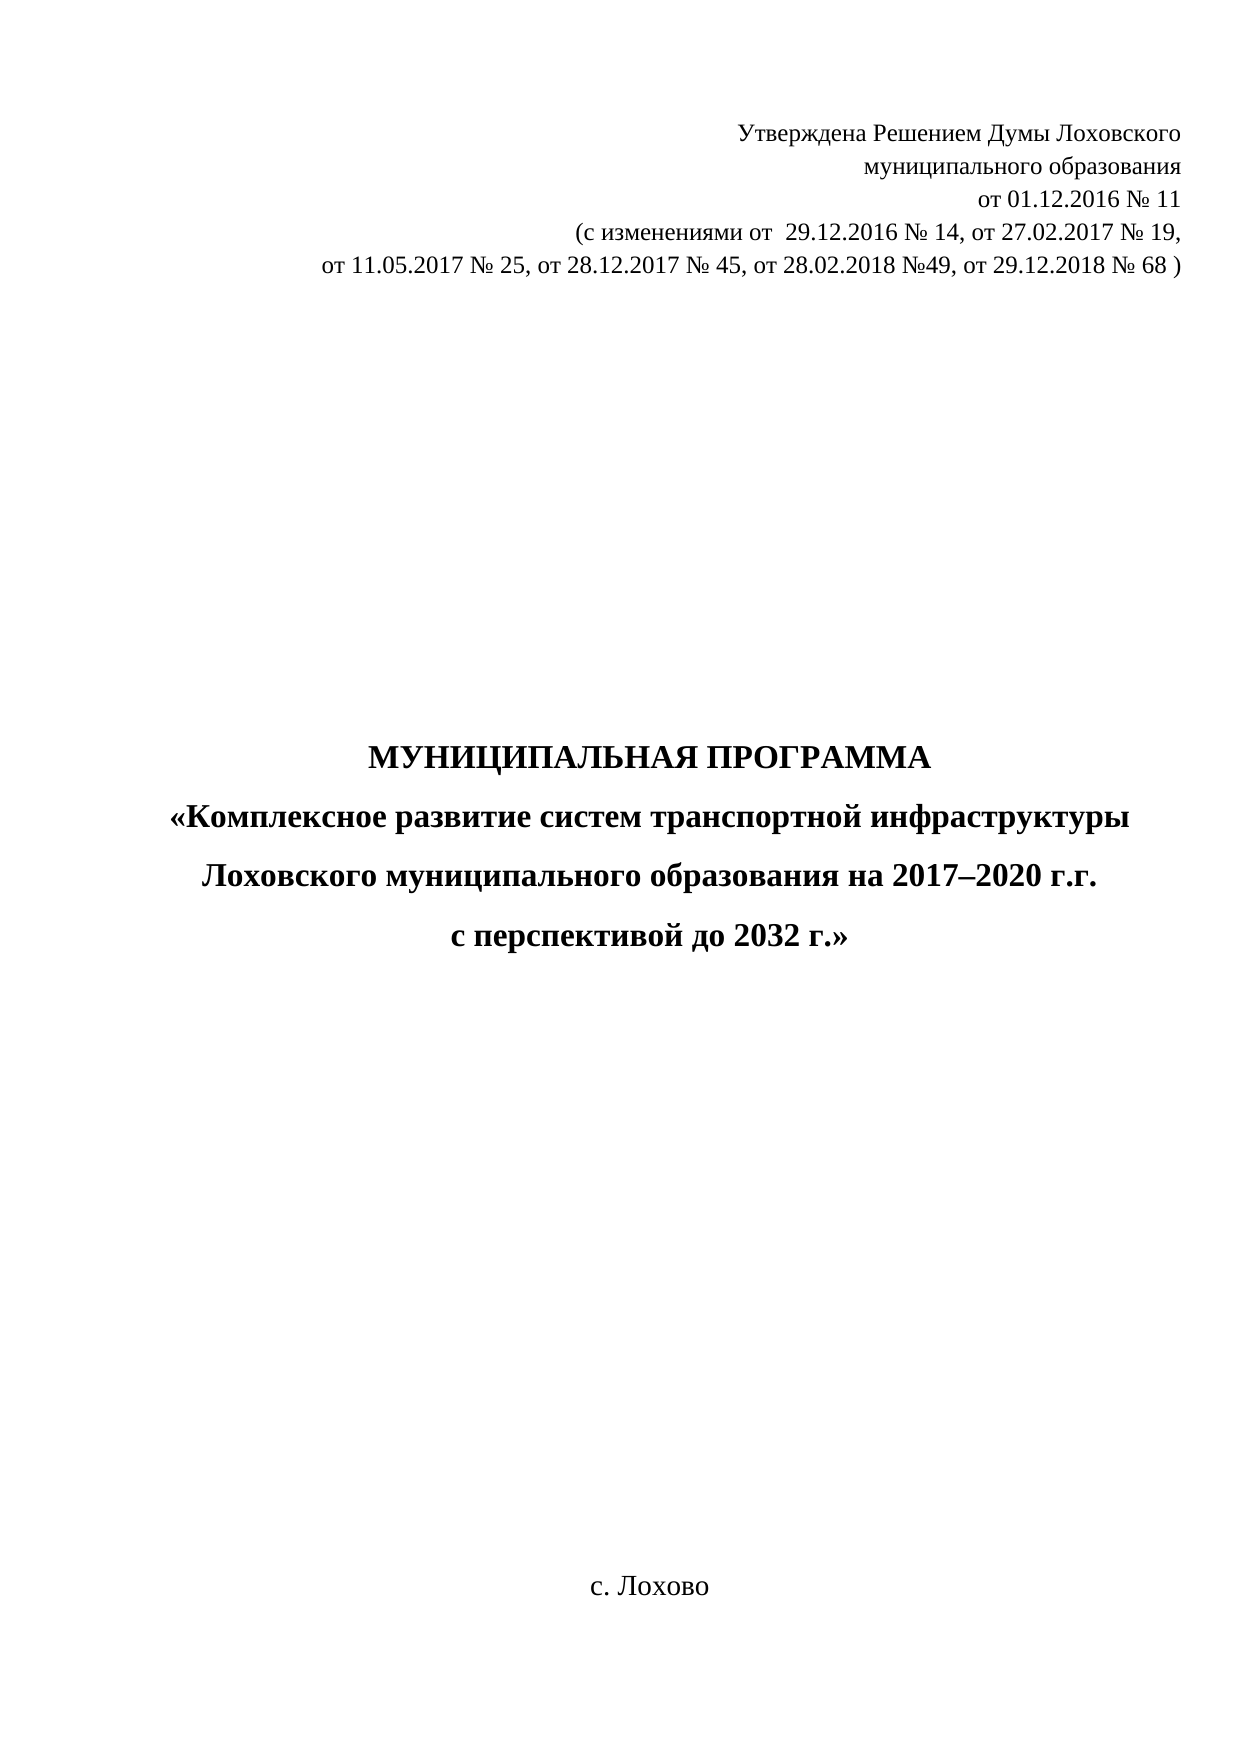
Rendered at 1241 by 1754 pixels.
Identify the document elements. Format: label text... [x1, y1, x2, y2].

text муниципального образования [118, 151, 1181, 180]
text с перспективой до 2032 г.» [118, 915, 1181, 953]
text Лоховского муниципального образования на 2017–2020 г.г. [118, 856, 1181, 894]
text (с изменениями от 29.12.2016 № 14, от 27.02.2017 № 19, [118, 217, 1181, 246]
text Утверждена Решением Думы Лоховского [118, 118, 1181, 147]
text от 11.05.2017 № 25, от 28.12.2017 № 45, от 28.02.2018 №49, от 29.12.2018 № 68 ) [118, 250, 1181, 279]
text «Комплексное развитие систем транспортной инфраструктуры [118, 797, 1181, 835]
text от 01.12.2016 № 11 [118, 184, 1181, 213]
text МУНИЦИПАЛЬНАЯ ПРОГРАММА [118, 737, 1181, 776]
text с. Лохово [118, 1568, 1181, 1601]
